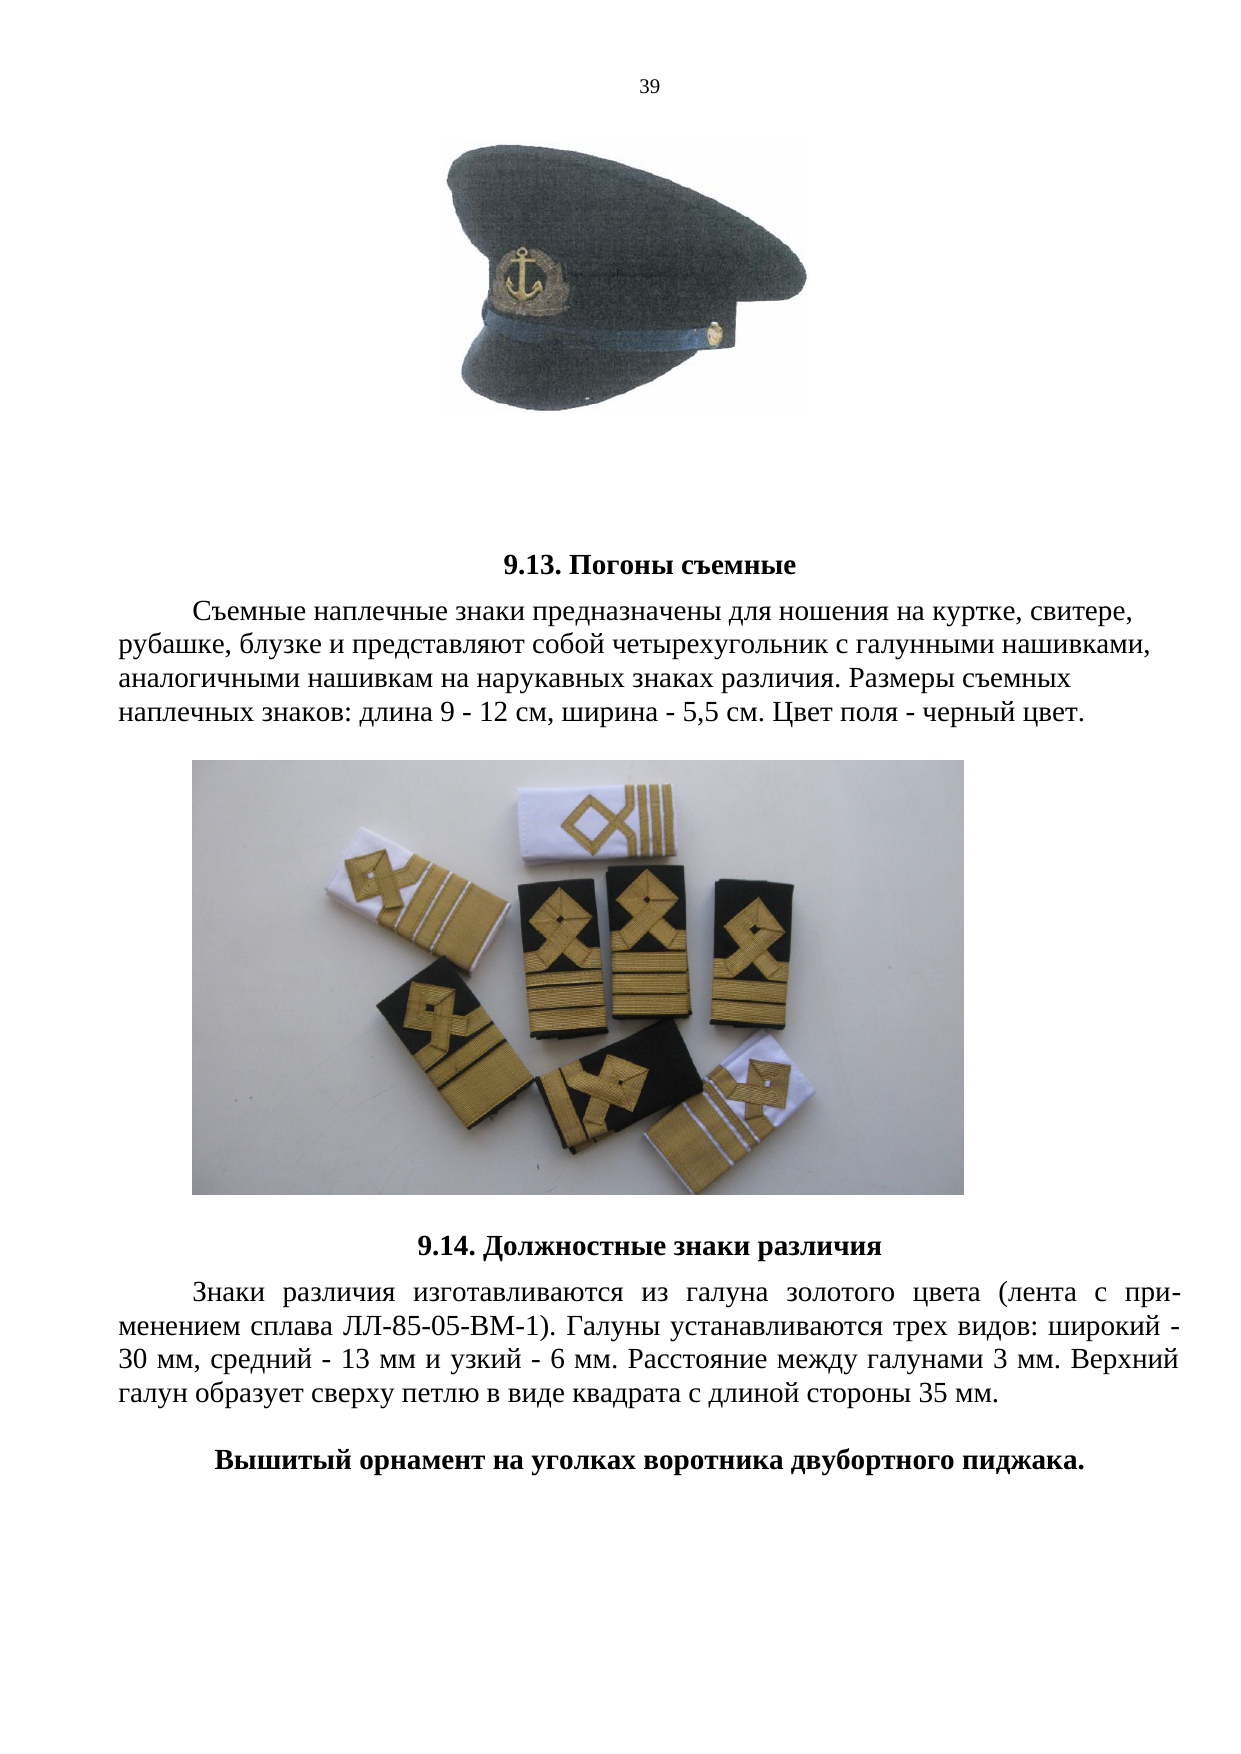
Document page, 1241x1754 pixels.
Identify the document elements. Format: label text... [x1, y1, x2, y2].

text 9.14. Должностные знаки различия [118, 1228, 1181, 1262]
text 9.13. Погоны съемные [118, 547, 1181, 581]
text Знаки различия изготавливаются из галуна золотого цвета (лента с применением сплава ЛЛ-85-05-ВМ-1). Галуны устанавливаются трех видов: широкий - 30 мм, средний - 13 мм и узкий - 6 мм. Расстояние между галунами 3 мм. Верхний галун образует сверху петлю в виде квадрата с длиной стороны 35 мм. [118, 1274, 1181, 1408]
text Съемные наплечные знаки предназначены для ношения на куртке, свитере, рубашке, блузке и представляют собой четырехугольник с галунными нашивками, аналогичными нашивкам на нарукавных знаках различия. Размеры съемных наплечных знаков: длина 9 - 12 см, ширина - 5,5 см. Цвет поля - черный цвет. [118, 593, 1181, 727]
picture [192, 760, 964, 1195]
text Вышитый орнамент на уголках воротника двубортного пиджака. [118, 1442, 1181, 1475]
picture [443, 141, 809, 413]
